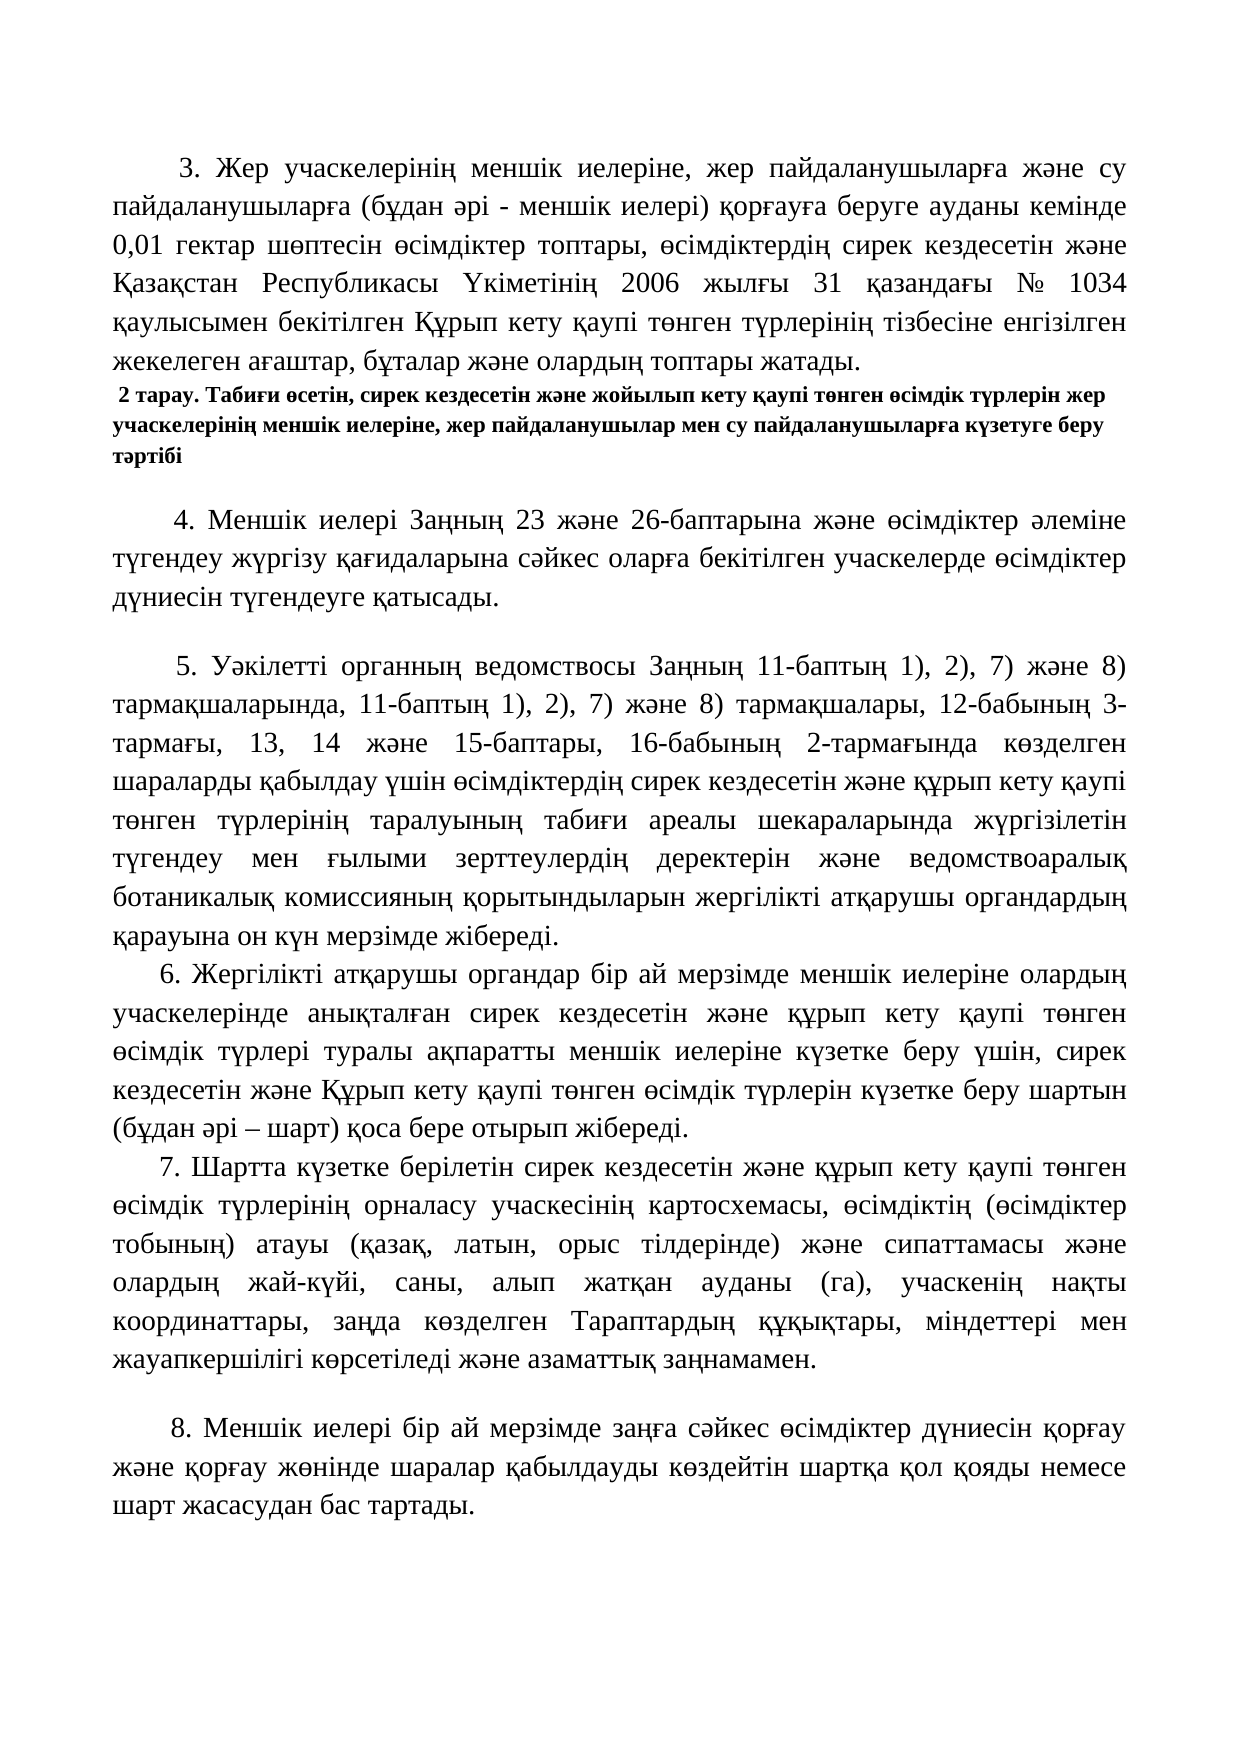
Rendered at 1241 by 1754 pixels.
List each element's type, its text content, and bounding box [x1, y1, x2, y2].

text 8. Меншік иелері бір ай мерзімде заңға сәйкес өсімдіктер дүниесін қорғау және қорғау жөнінде шаралар қабылдауды көздейтін шартқа қол қояды немесе шарт жасасудан бас тартады. [112, 1410, 1128, 1521]
text 7. Шартта күзетке берілетін сирек кездесетін және құрып кету қаупі төнген өсімдік түрлерінің орналасу учаскесінің картосхемасы, өсімдіктің (өсімдіктер тобының) атауы (қазақ, латын, орыс тілдерінде) және сипаттамасы және олардың жай-күйі, саны, алып жатқан ауданы (га), учаскенің нақты координаттары, заңда көзделген Тараптардың құқықтары, міндеттері мен жауапкершілігі көрсетіледі және азаматтық заңнамамен. [112, 1149, 1128, 1375]
text 4. Меншік иелері Заңның 23 және 26-баптарына және өсімдіктер әлеміне түгендеу жүргізу қағидаларына сәйкес оларға бекітілген учаскелерде өсімдіктер дүниесін түгендеуге қатысады. [112, 502, 1128, 613]
text 2 тарау. Табиғи өсетін, сирек кездесетін және жойылып кету қаупі төнген өсімдік түрлерін жер учаскелерінің меншік иелеріне, жер пайдаланушылар мен су пайдаланушыларға күзетуге беру тәртібі [112, 381, 1128, 468]
text 6. Жергілікті атқарушы органдар бір ай мерзімде меншік иелеріне олардың учаскелерінде анықталған сирек кездесетін және құрып кету қаупі төнген өсімдік түрлері туралы ақпаратты меншік иелеріне күзетке беру үшін, сирек кездесетін және Құрып кету қаупі төнген өсімдік түрлерін күзетке беру шартын (бұдан әрі – шарт) қоса бере отырып жібереді. [112, 956, 1128, 1144]
text 3. Жер учаскелерінің меншік иелеріне, жер пайдаланушыларға және су пайдаланушыларға (бұдан әрі - меншік иелері) қорғауға беруге ауданы кемінде 0,01 гектар шөптесін өсімдіктер топтары, өсімдіктердің сирек кездесетін және Қазақстан Республикасы Үкіметінің 2006 жылғы 31 қазандағы № 1034 қаулысымен бекітілген Құрып кету қаупі төнген түрлерінің тізбесіне енгізілген жекелеген ағаштар, бұталар және олардың топтары жатады. [112, 150, 1128, 376]
text 5. Уәкілетті органның ведомствосы Заңның 11-баптың 1), 2), 7) және 8) тармақшаларында, 11-баптың 1), 2), 7) және 8) тармақшалары, 12-бабының 3-тармағы, 13, 14 және 15-баптары, 16-бабының 2-тармағында көзделген шараларды қабылдау үшін өсімдіктердің сирек кездесетін және құрып кету қаупі төнген түрлерінің таралуының табиғи ареалы шекараларында жүргізілетін түгендеу мен ғылыми зерттеулердің деректерін және ведомствоаралық ботаникалық комиссияның қорытындыларын жергілікті атқарушы органдардың қарауына он күн мерзімде жібереді. [112, 648, 1128, 951]
